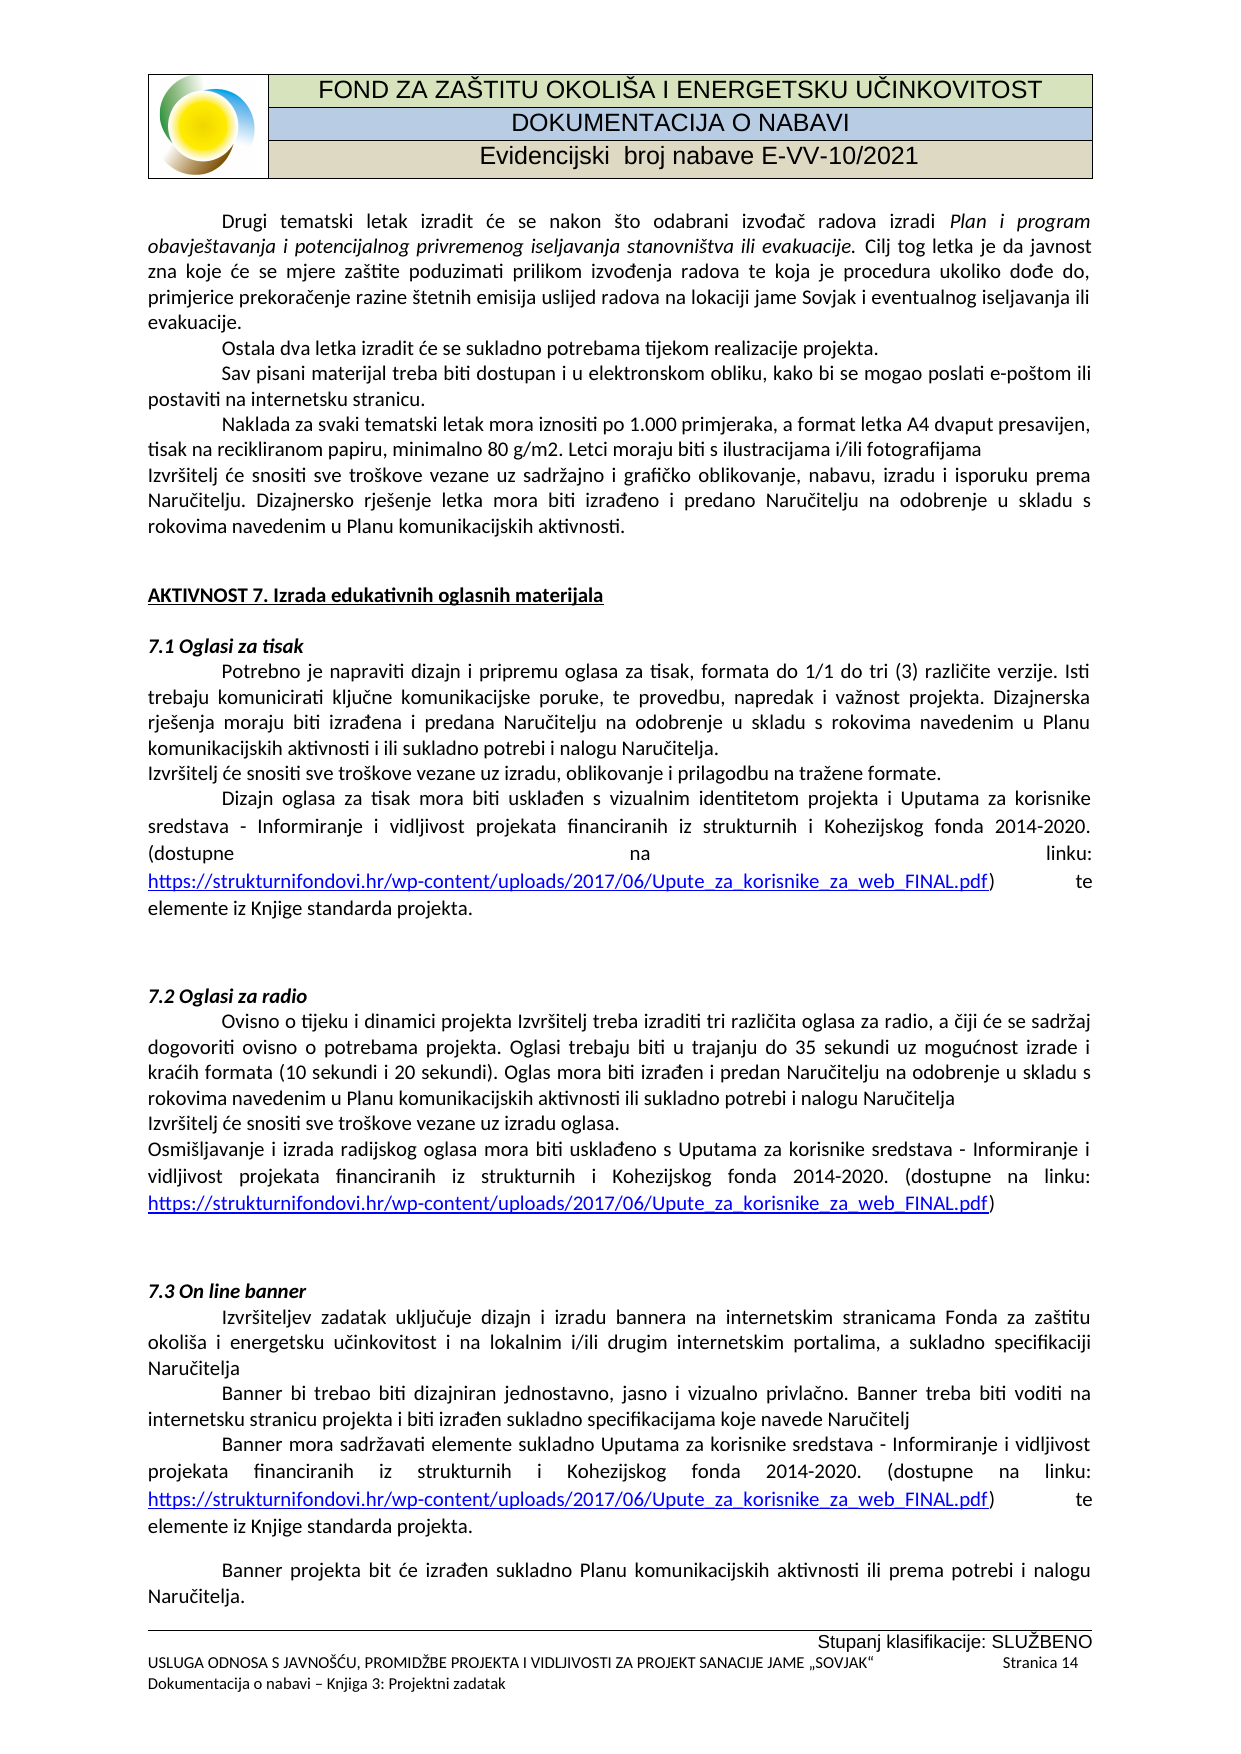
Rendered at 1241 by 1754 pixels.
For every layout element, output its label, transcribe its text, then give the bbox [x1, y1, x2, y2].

text 7.1 Oglasi za tisak [148, 633, 1092, 658]
text Ostala dva letka izradit će se sukladno potrebama tijekom realizacije projekta. [148, 335, 1092, 360]
text Potrebno je napraviti dizajn i pripremu oglasa za tisak, formata do 1/1 do tri (3) različite verzije. Isti trebaju komunicirati ključne komunikacijske poruke, te provedbu, napredak i važnost projekta. Dizajnerska rješenja moraju biti izrađena i predana Naručitelju na odobrenje u skladu s rokovima navedenim u Planu komunikacijskih aktivnosti i ili sukladno potrebi i nalogu Naručitelja. [148, 658, 1092, 760]
text Izvršiteljev zadatak uključuje dizajn i izradu bannera na internetskim stranicama Fonda za zaštitu okoliša i energetsku učinkovitost i na lokalnim i/ili drugim internetskim portalima, a sukladno specifikaciji Naručitelja [148, 1304, 1092, 1380]
text AKTIVNOST 7. Izrada edukativnih oglasnih materijala [148, 582, 1092, 608]
text Banner mora sadržavati elemente sukladno Uputama za korisnike sredstava - Informiranje i vidljivost projekata financiranih iz strukturnih i Kohezijskog fonda 2014-2020. (dostupne na linku: https://strukturnifondovi.hr/wp-content/uploads/2017/06/Upute_za_korisnike_za_web_FINAL.pdf) te elemente iz Knjige standarda projekta. [148, 1431, 1092, 1539]
text 7.2 Oglasi za radio [148, 983, 1092, 1009]
text Izvršitelj će snositi sve troškove vezane uz izradu oglasa. [148, 1110, 1092, 1136]
text Drugi tematski letak izradit će se nakon što odabrani izvođač radova izradi Plan i program obavještavanja i potencijalnog privremenog iseljavanja stanovništva ili evakuacije. Cilj tog letka je da javnost zna koje će se mjere zaštite poduzimati prilikom izvođenja radova te koja je procedura ukoliko dođe do, primjerice prekoračenje razine štetnih emisija uslijed radova na lokaciji jame Sovjak i eventualnog iseljavanja ili evakuacije. [148, 208, 1092, 335]
text Sav pisani materijal treba biti dostupan i u elektronskom obliku, kako bi se mogao poslati e-poštom ili postaviti na internetsku stranicu. [148, 360, 1092, 411]
picture [159, 75, 255, 175]
text Izvršitelj će snositi sve troškove vezane uz sadržajno i grafičko oblikovanje, nabavu, izradu i isporuku prema Naručitelju. Dizajnersko rješenje letka mora biti izrađeno i predano Naručitelju na odobrenje u skladu s rokovima navedenim u Planu komunikacijskih aktivnosti. [148, 462, 1092, 538]
text Dizajn oglasa za tisak mora biti usklađen s vizualnim identitetom projekta i Uputama za korisnike sredstava - Informiranje i vidljivost projekata financiranih iz strukturnih i Kohezijskog fonda 2014-2020. (dostupne na linku: https://strukturnifondovi.hr/wp-content/uploads/2017/06/Upute_za_korisnike_za_web_FINAL.pdf) te elemente iz Knjige standarda projekta. [148, 786, 1092, 921]
text 7.3 On line banner [148, 1279, 1092, 1304]
text Ovisno o tijeku i dinamici projekta Izvršitelj treba izraditi tri različita oglasa za radio, a čiji će se sadržaj dogovoriti ovisno o potrebama projekta. Oglasi trebaju biti u trajanju do 35 sekundi uz mogućnost izrade i kraćih formata (10 sekundi i 20 sekundi). Oglas mora biti izrađen i predan Naručitelju na odobrenje u skladu s rokovima navedenim u Planu komunikacijskih aktivnosti ili sukladno potrebi i nalogu Naručitelja [148, 1009, 1092, 1110]
text Naklada za svaki tematski letak mora iznositi po 1.000 primjeraka, a format letka A4 dvaput presavijen, tisak na recikliranom papiru, minimalno 80 g/m2. Letci moraju biti s ilustracijama i/ili fotografijama [148, 411, 1092, 462]
text Banner projekta bit će izrađen sukladno Planu komunikacijskih aktivnosti ili prema potrebi i nalogu Naručitelja. [148, 1557, 1092, 1608]
text Banner bi trebao biti dizajniran jednostavno, jasno i vizualno privlačno. Banner treba biti voditi na internetsku stranicu projekta i biti izrađen sukladno specifikacijama koje navede Naručitelj [148, 1380, 1092, 1431]
text Izvršitelj će snositi sve troškove vezane uz izradu, oblikovanje i prilagodbu na tražene formate. [148, 760, 1092, 786]
text Osmišljavanje i izrada radijskog oglasa mora biti usklađeno s Uputama za korisnike sredstava - Informiranje i vidljivost projekata financiranih iz strukturnih i Kohezijskog fonda 2014-2020. (dostupne na linku: https://strukturnifondovi.hr/wp-content/uploads/2017/06/Upute_za_korisnike_za_web_FINAL.pdf) [148, 1136, 1092, 1216]
